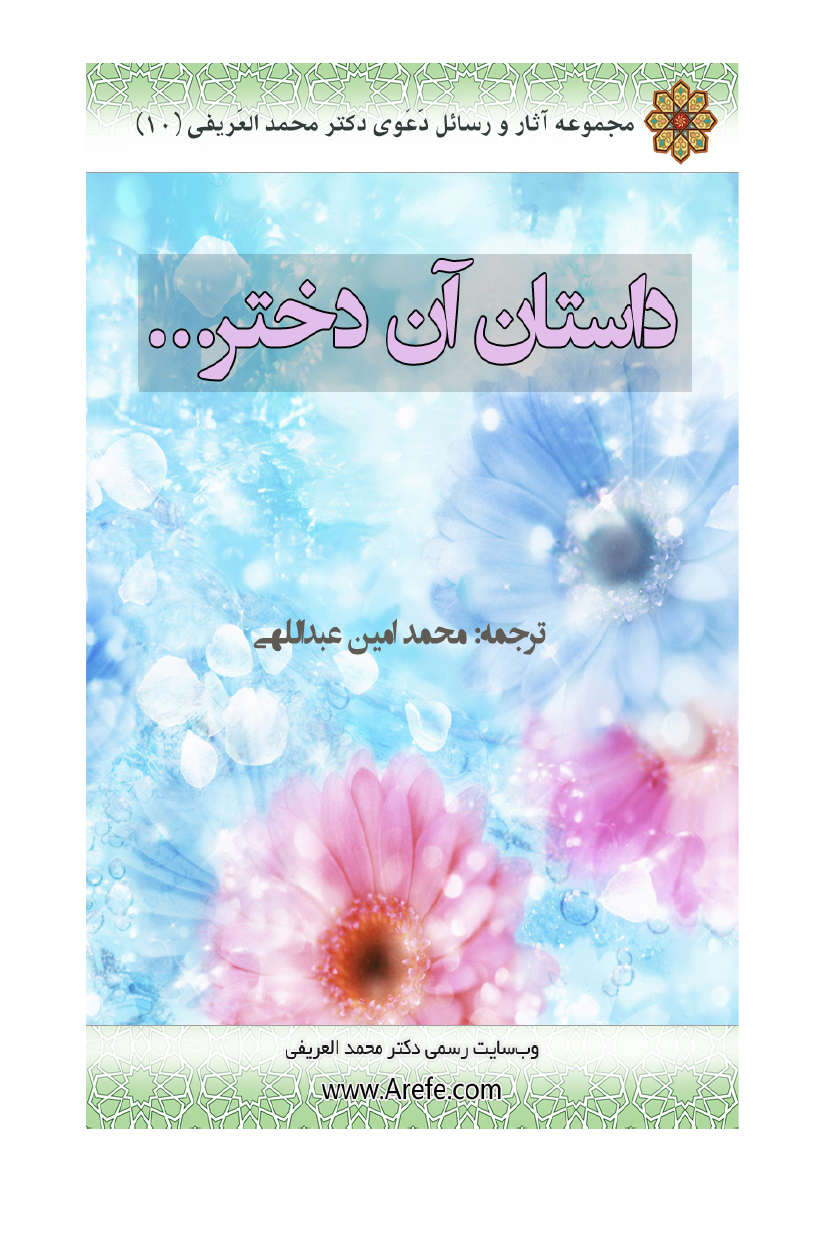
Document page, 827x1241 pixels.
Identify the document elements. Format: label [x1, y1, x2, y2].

picture [86, 63, 739, 1129]
